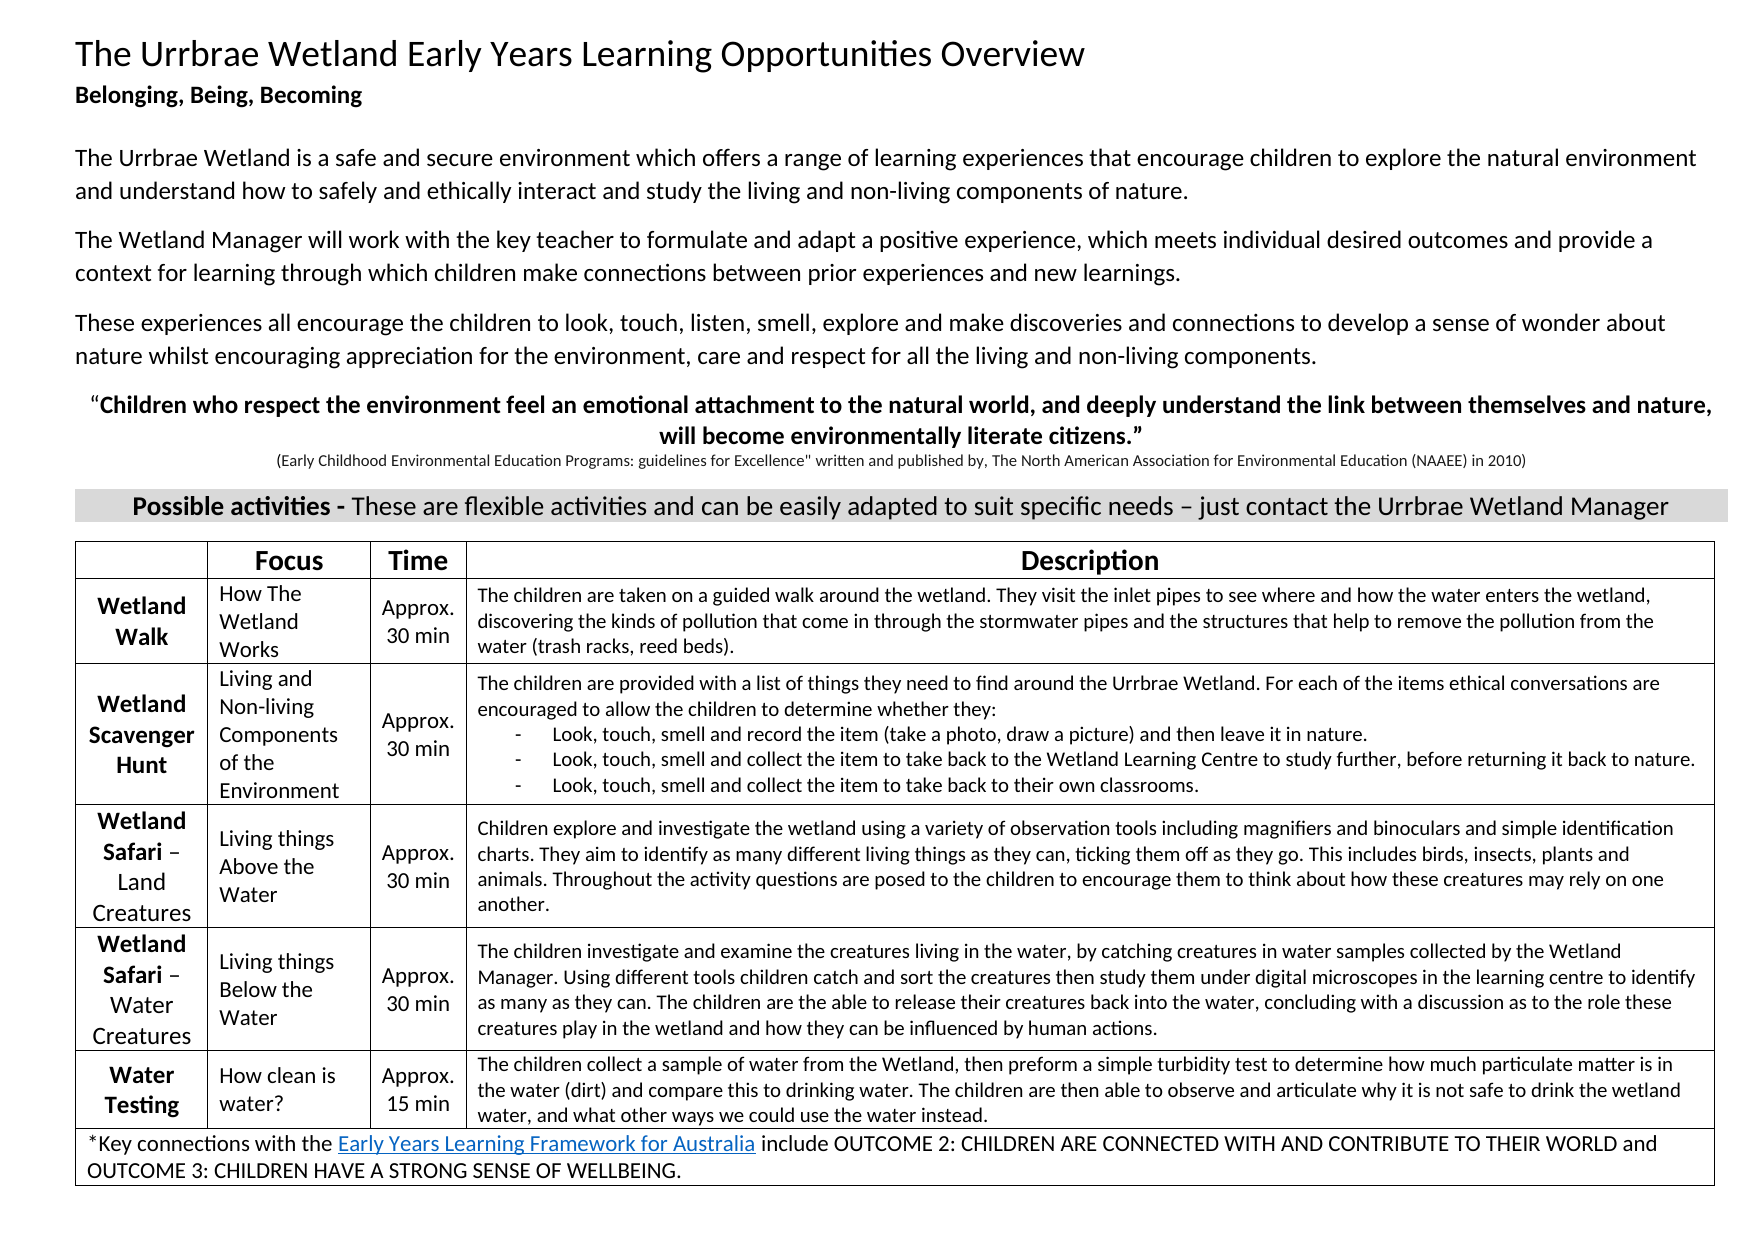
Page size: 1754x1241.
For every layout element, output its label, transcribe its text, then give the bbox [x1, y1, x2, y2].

table_header Focus [208, 542, 370, 578]
table_cell The children investigate and examine the creatures living in the water, by catching creatures in water samples collected by the Wetland Manager. Using different tools children catch and sort the creatures then study them under digital microscopes in the learning centre to identify as many as they can. The children are the able to release their creatures back into the water, concluding with a discussion as to the role these creatures play in the wetland and how they can be influenced by human actions. [467, 928, 1714, 1050]
table_cell The children are taken on a guided walk around the wetland. They visit the inlet pipes to see where and how the water enters the wetland, discovering the kinds of pollution that come in through the stormwater pipes and the structures that help to remove the pollution from the water (trash racks, reed beds). [467, 579, 1714, 663]
table_cell Living things Above the Water [208, 805, 370, 927]
table_cell Wetland Walk [76, 579, 207, 663]
text Belonging, Being, Becoming [75, 79, 1728, 109]
text (Early Childhood Environmental Education Programs: guidelines for Excellence" written and published by, The North American Association for Environmental Education (NAAEE) in 2010) [75, 451, 1728, 471]
table_cell Wetland Safari – Land Creatures [76, 805, 207, 927]
table_cell Approx. 30 min [371, 928, 466, 1050]
table_cell Wetland Scavenger Hunt [76, 664, 207, 804]
table_cell How clean is water? [208, 1051, 370, 1128]
text The Wetland Manager will work with the key teacher to formulate and adapt a positive experience, which meets individual desired outcomes and provide a context for learning through which children make connections between prior experiences and new learnings. [75, 225, 1728, 288]
text The Urrbrae Wetland Early Years Learning Opportunities Overview [75, 29, 1728, 75]
text Possible activities - These are flexible activities and can be easily adapted to suit specific needs – just contact the Urrbrae Wetland Manager [75, 489, 1728, 522]
table_cell Wetland Safari – Water Creatures [76, 928, 207, 1050]
table_cell Living things Below the Water [208, 928, 370, 1050]
table_cell Approx. 30 min [371, 579, 466, 663]
table_cell The children collect a sample of water from the Wetland, then preform a simple turbidity test to determine how much particulate matter is in the water (dirt) and compare this to drinking water. The children are then able to observe and articulate why it is not safe to drink the wetland water, and what other ways we could use the water instead. [467, 1051, 1714, 1128]
text These experiences all encourage the children to look, touch, listen, smell, explore and make discoveries and connections to develop a sense of wonder about nature whilst encouraging appreciation for the environment, care and respect for all the living and non-living components. [75, 307, 1728, 371]
text The Urrbrae Wetland is a safe and secure environment which offers a range of learning experiences that encourage children to explore the natural environment and understand how to safely and ethically interact and study the living and non-living components of nature. [75, 142, 1728, 206]
table_cell Approx. 30 min [371, 805, 466, 927]
table_header Description [467, 542, 1714, 578]
table_cell *Key connections with the Early Years Learning Framework for Australia include OUTCOME 2: CHILDREN ARE CONNECTED WITH AND CONTRIBUTE TO THEIR WORLD and OUTCOME 3: CHILDREN HAVE A STRONG SENSE OF WELLBEING. [76, 1129, 1714, 1185]
table_cell Approx. 15 min [371, 1051, 466, 1128]
table_cell Water Testing [76, 1051, 207, 1128]
table_cell Living and Non-living Components of the Environment [208, 664, 370, 804]
table_cell The children are provided with a list of things they need to find around the Urrbrae Wetland. For each of the items ethical conversations are encouraged to allow the children to determine whether they: Look, touch, smell and record the item (take a photo, draw a picture) and then leave it in nature. Look, touch, smell and collect the item to take back to the Wetland Learning Centre to study further, before returning it back to nature. Look, touch, smell and collect the item to take back to their own classrooms. [467, 664, 1714, 804]
table_header [76, 542, 207, 578]
table_cell How The Wetland Works [208, 579, 370, 663]
text “Children who respect the environment feel an emotional attachment to the natural world, and deeply understand the link between themselves and nature, will become environmentally literate citizens.” [75, 390, 1728, 451]
table_cell Approx. 30 min [371, 664, 466, 804]
table_cell Children explore and investigate the wetland using a variety of observation tools including magnifiers and binoculars and simple identification charts. They aim to identify as many different living things as they can, ticking them off as they go. This includes birds, insects, plants and animals. Throughout the activity questions are posed to the children to encourage them to think about how these creatures may rely on one another. [467, 805, 1714, 927]
table_header Time [371, 542, 466, 578]
